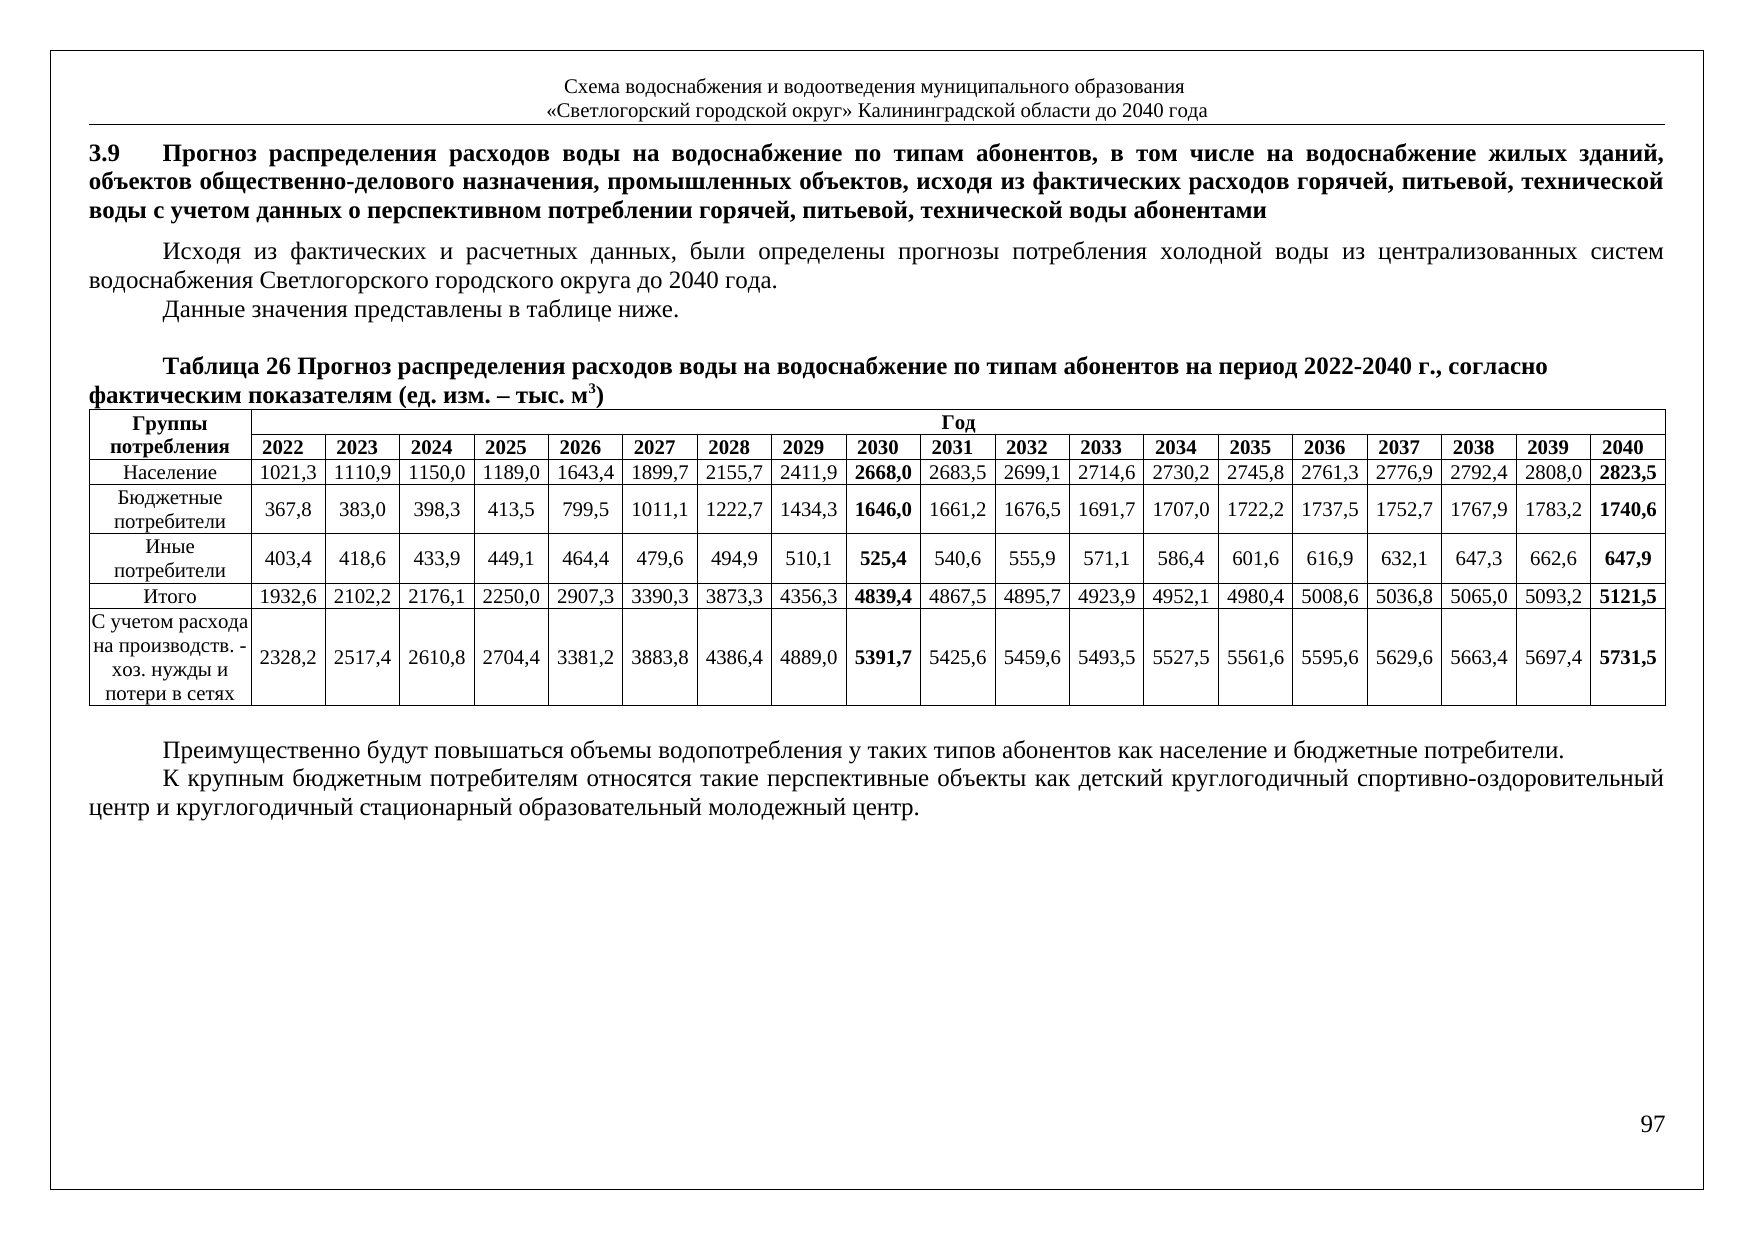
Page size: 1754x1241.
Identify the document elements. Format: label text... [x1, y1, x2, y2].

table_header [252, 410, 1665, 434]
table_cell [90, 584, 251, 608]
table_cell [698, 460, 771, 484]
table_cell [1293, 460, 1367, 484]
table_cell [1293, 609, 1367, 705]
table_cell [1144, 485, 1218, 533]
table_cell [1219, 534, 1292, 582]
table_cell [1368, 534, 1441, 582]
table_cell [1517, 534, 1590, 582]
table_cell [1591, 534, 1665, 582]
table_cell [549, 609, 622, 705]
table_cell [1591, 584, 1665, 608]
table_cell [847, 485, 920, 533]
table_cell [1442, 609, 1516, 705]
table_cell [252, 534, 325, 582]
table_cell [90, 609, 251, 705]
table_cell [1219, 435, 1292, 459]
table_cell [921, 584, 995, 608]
text Таблица 26 Прогноз распределения расходов воды на водоснабжение по типам абонентов на период 2022-2040 г., согласно фактическим показателям (ед. изм. – тыс. м3) [89, 351, 1665, 409]
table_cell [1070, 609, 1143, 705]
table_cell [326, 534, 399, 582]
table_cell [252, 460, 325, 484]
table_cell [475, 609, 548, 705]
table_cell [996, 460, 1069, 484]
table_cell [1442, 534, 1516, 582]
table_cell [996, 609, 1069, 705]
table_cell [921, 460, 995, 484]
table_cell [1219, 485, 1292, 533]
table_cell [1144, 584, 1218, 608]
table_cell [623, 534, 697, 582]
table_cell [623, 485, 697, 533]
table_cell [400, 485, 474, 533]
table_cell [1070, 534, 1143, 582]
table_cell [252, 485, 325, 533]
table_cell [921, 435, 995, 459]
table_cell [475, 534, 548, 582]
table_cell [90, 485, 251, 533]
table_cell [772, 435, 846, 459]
text Исходя из фактических и расчетных данных, были определены прогнозы потребления холодной воды из централизованных систем водоснабжения Светлогорского городского округа до 2040 года. [89, 236, 1665, 294]
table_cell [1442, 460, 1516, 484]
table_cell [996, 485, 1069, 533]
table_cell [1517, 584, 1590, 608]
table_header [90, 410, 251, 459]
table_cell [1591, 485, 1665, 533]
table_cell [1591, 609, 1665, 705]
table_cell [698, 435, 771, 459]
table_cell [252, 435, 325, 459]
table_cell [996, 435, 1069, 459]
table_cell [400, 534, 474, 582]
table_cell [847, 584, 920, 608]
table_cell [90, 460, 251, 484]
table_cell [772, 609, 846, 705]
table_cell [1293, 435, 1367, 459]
text Прогноз распределения расходов воды на водоснабжение по типам абонентов, в том числе на водоснабжение жилых зданий, объектов общественно-делового назначения, промышленных объектов, исходя из фактических расходов горячей, питьевой, технической воды с учетом данных о перспективном потреблении горячей, питьевой, технической воды абонентами [89, 138, 1665, 224]
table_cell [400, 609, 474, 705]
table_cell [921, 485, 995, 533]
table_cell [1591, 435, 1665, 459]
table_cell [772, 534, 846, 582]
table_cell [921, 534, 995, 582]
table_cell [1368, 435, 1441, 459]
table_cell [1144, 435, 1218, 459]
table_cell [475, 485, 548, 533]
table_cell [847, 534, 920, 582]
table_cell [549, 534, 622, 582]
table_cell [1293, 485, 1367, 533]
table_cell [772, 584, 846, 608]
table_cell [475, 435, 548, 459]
text Преимущественно будут повышаться объемы водопотребления у таких типов абонентов как население и бюджетные потребители. [89, 735, 1665, 763]
text Данные значения представлены в таблице ниже. [89, 294, 1665, 323]
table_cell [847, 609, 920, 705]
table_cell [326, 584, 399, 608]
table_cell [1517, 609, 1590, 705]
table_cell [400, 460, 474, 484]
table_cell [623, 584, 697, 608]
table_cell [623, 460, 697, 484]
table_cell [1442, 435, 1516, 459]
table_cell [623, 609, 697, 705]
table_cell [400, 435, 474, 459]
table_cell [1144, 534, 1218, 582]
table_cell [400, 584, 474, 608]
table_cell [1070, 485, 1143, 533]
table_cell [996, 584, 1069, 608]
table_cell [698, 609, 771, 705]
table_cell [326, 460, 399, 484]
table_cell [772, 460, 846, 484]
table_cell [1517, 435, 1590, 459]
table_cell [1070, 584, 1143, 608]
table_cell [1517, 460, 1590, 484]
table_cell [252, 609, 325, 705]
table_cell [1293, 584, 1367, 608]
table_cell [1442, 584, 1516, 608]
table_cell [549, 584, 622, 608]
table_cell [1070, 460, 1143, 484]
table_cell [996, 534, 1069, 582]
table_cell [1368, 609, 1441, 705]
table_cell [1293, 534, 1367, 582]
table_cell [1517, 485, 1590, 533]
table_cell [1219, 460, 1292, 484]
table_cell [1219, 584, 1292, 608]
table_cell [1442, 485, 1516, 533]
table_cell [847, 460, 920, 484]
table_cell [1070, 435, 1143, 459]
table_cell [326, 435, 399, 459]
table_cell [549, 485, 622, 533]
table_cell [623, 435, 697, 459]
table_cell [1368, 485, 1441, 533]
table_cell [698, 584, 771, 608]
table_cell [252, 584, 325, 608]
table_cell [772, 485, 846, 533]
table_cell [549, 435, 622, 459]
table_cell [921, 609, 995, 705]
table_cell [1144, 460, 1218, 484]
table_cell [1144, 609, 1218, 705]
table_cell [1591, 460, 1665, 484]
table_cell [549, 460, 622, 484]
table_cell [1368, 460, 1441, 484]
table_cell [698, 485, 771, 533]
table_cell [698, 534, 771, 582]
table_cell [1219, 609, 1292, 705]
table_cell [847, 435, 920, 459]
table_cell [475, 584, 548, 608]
text К крупным бюджетным потребителям относятся такие перспективные объекты как детский круглогодичный спортивно-оздоровительный центр и круглогодичный стационарный образовательный молодежный центр. [89, 763, 1665, 821]
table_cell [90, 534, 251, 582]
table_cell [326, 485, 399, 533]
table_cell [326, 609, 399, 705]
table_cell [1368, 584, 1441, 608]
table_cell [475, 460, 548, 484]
